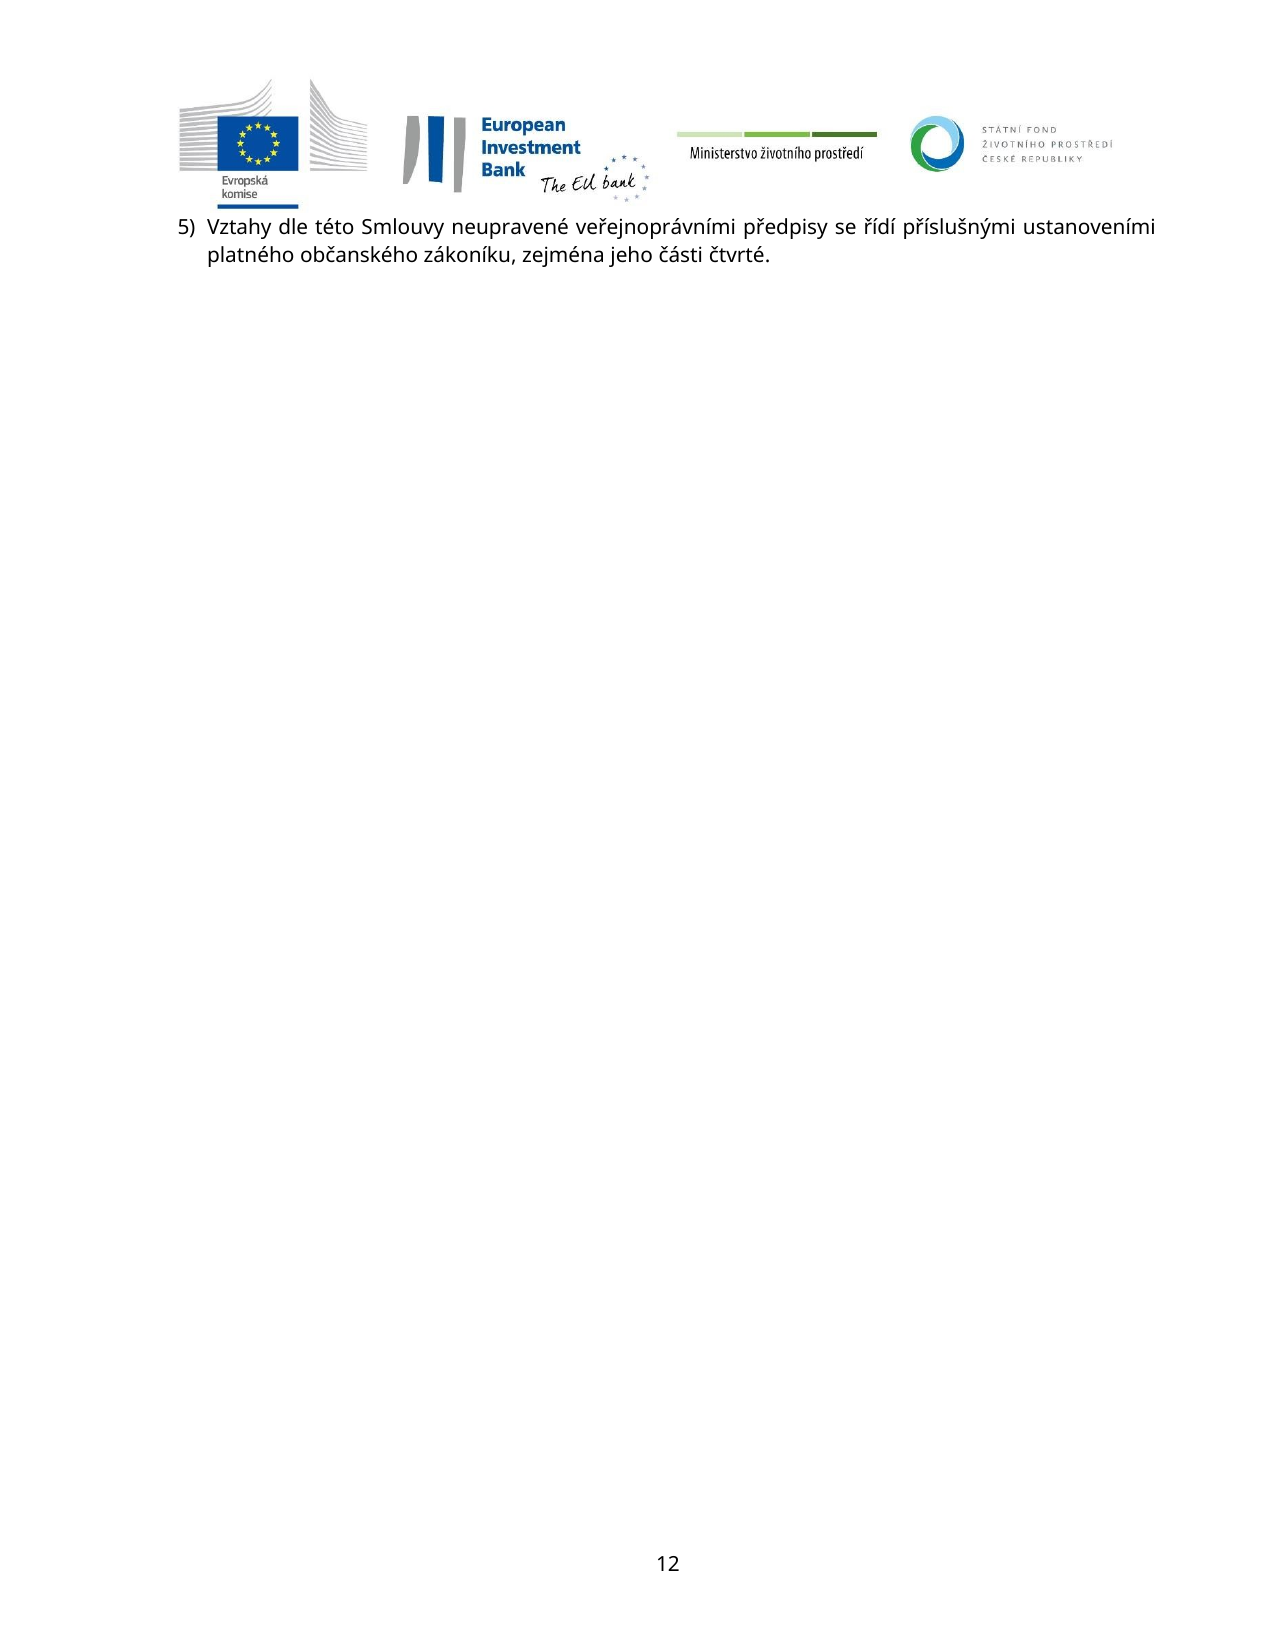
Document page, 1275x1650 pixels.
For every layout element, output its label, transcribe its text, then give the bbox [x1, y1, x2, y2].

list Vztahy dle této Smlouvy neupravené veřejnoprávními předpisy se řídí příslušnými ustanoveními platného občanského zákoníku, zejména jeho části čtvrté. [177, 212, 1156, 268]
picture [177, 73, 1115, 212]
